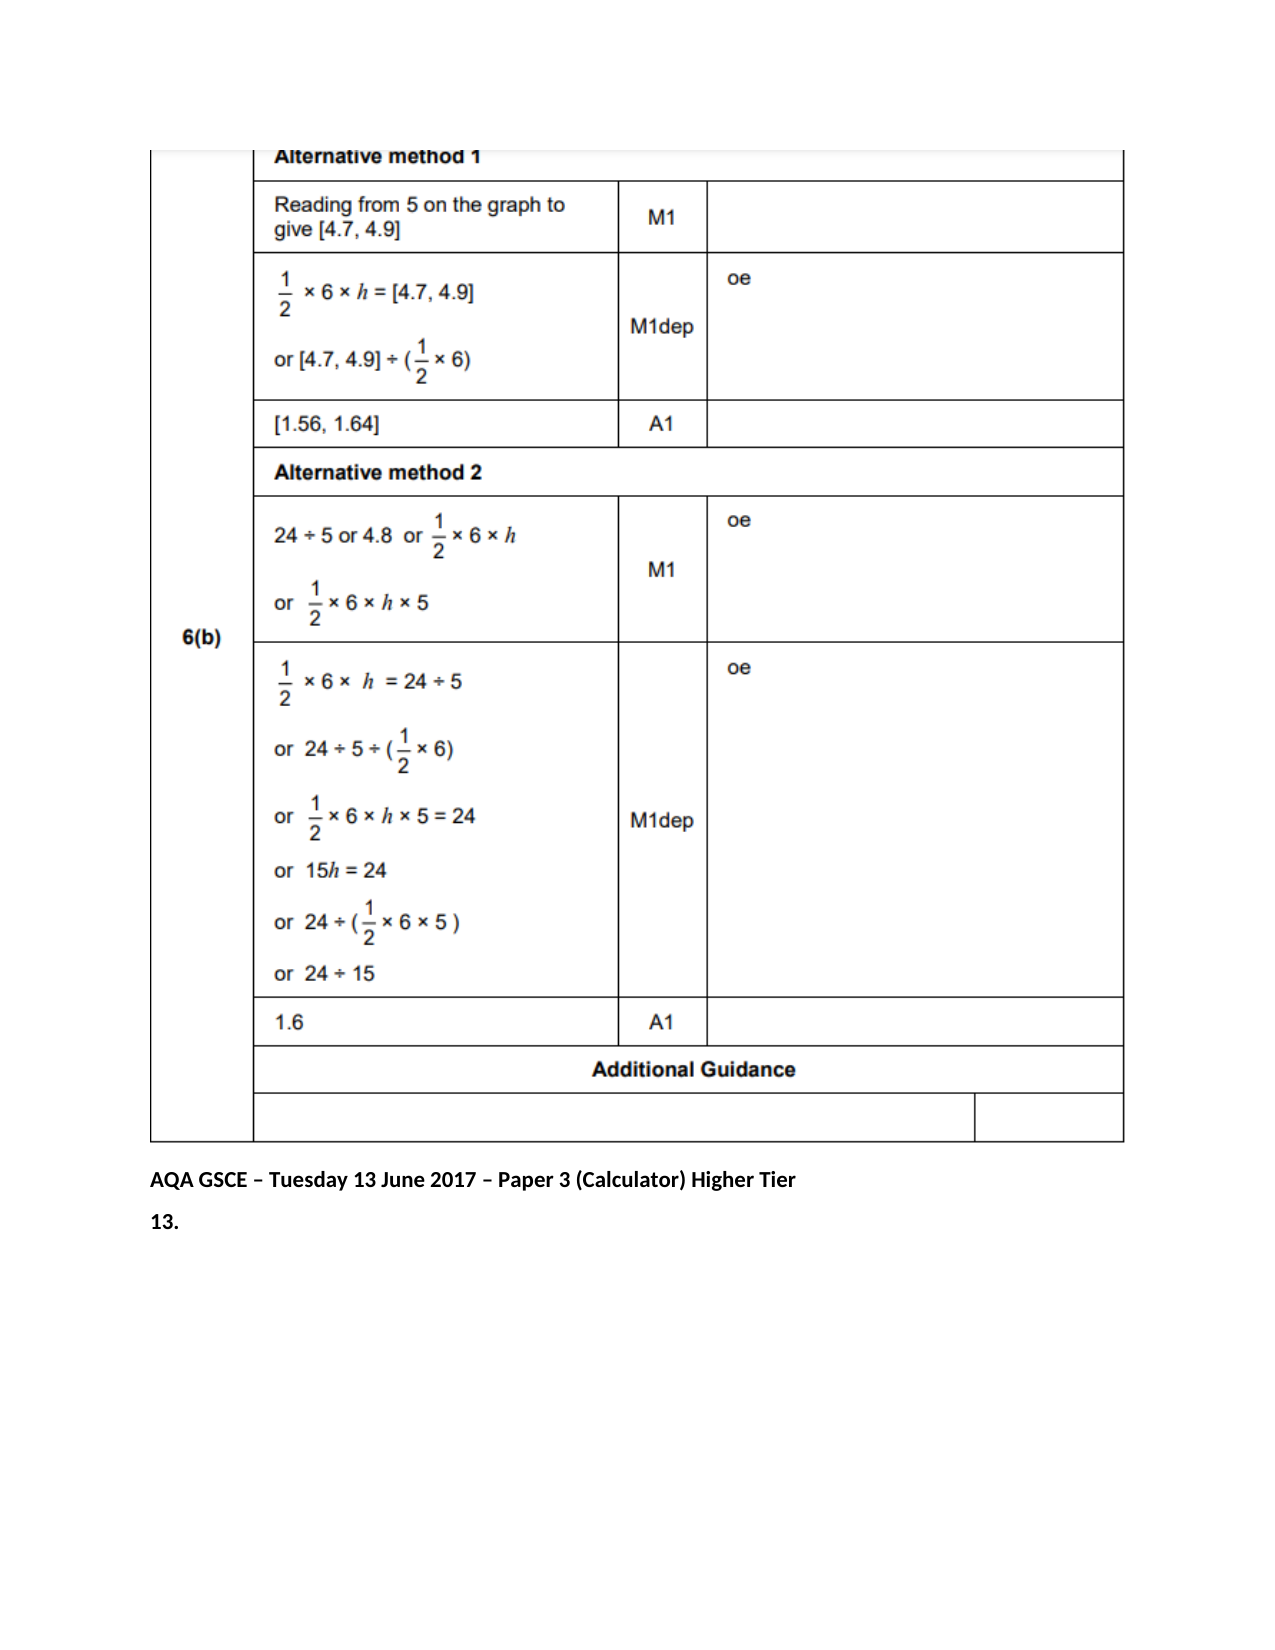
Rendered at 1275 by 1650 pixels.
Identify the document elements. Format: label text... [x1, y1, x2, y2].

text 13. [150, 1207, 1125, 1235]
picture [150, 150, 1125, 1147]
text AQA GSCE – Tuesday 13 June 2017 – Paper 3 (Calculator) Higher Tier [150, 1165, 1125, 1193]
